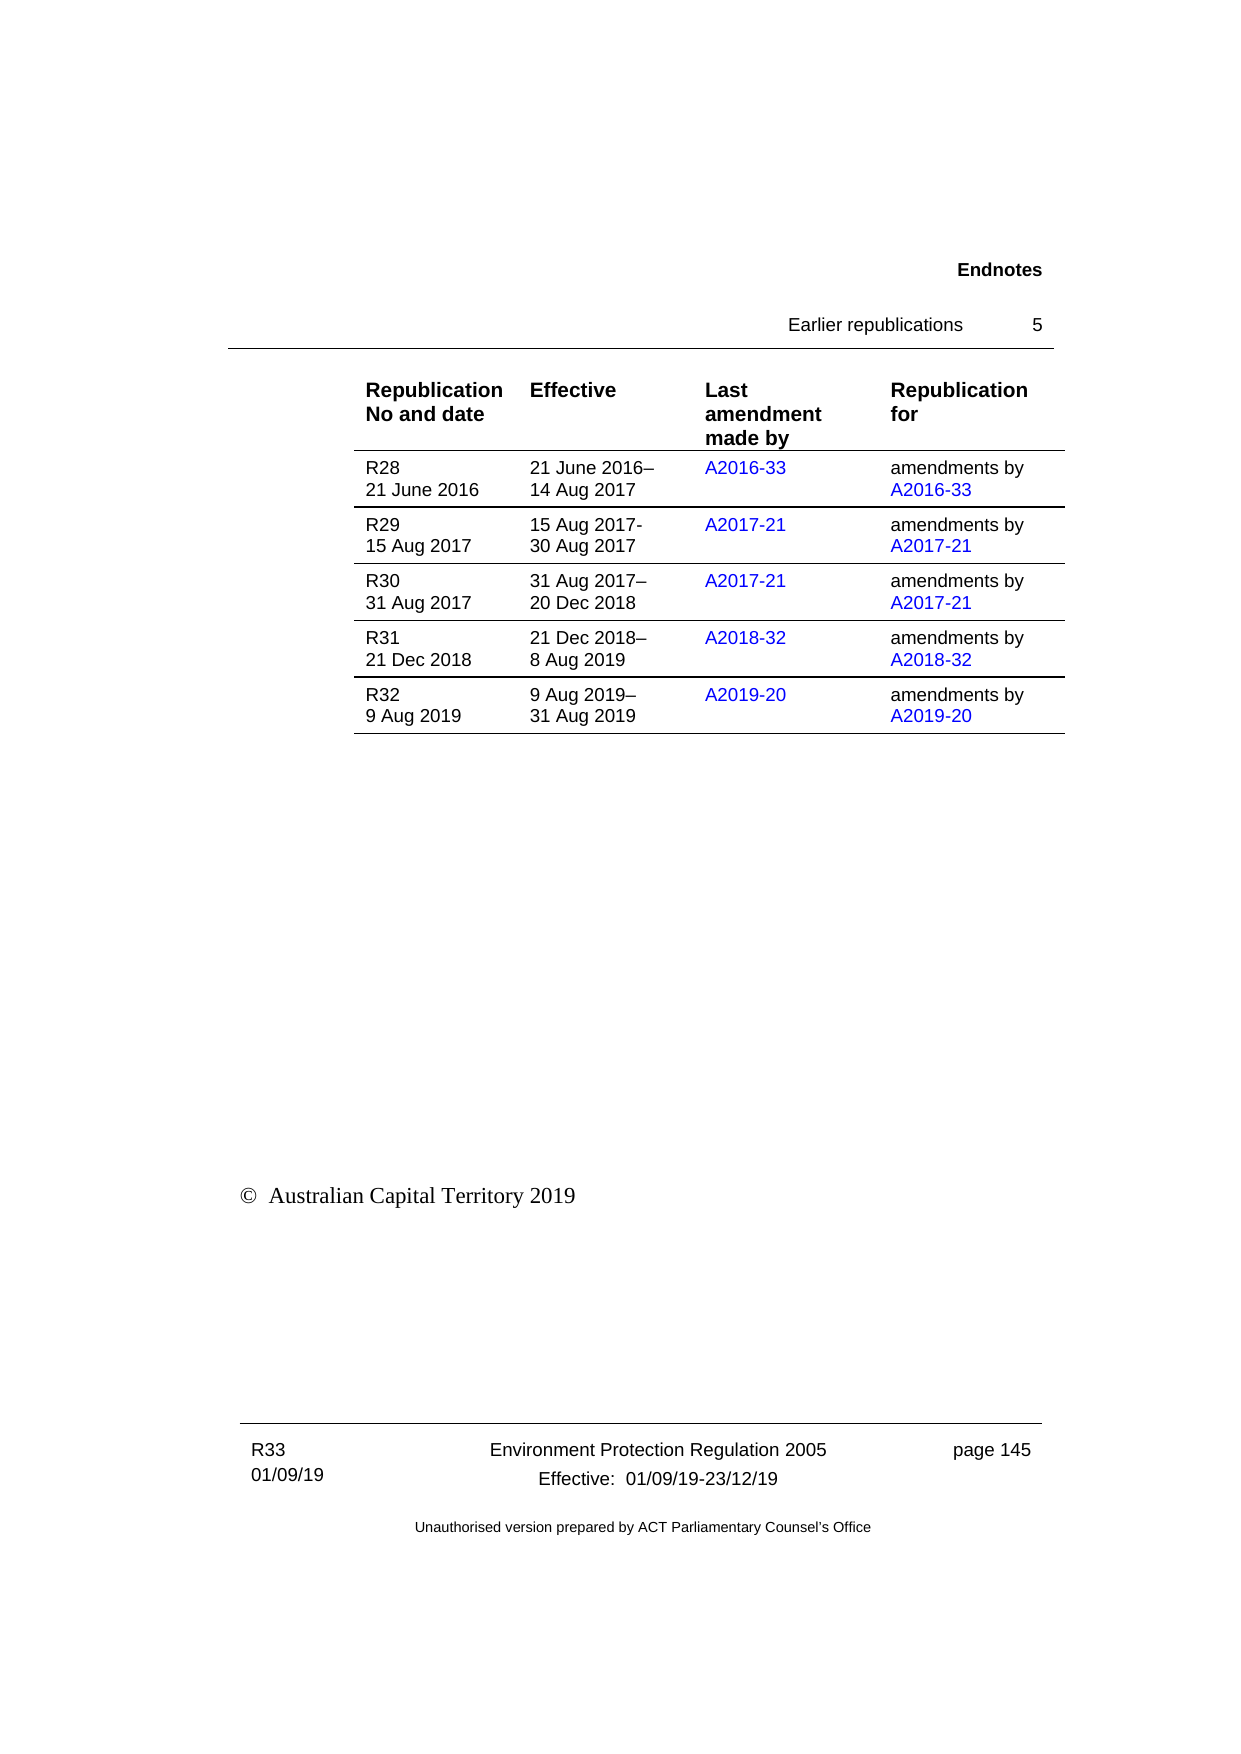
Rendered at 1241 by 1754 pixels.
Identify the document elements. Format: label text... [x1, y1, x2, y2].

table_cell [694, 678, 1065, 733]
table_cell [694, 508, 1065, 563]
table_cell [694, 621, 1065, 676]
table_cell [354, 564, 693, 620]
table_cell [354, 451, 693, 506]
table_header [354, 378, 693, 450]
text © Australian Capital Territory 2019 [239, 1182, 1042, 1208]
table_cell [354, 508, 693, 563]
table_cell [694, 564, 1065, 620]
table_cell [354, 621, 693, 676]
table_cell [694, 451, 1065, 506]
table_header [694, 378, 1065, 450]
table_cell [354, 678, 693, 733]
